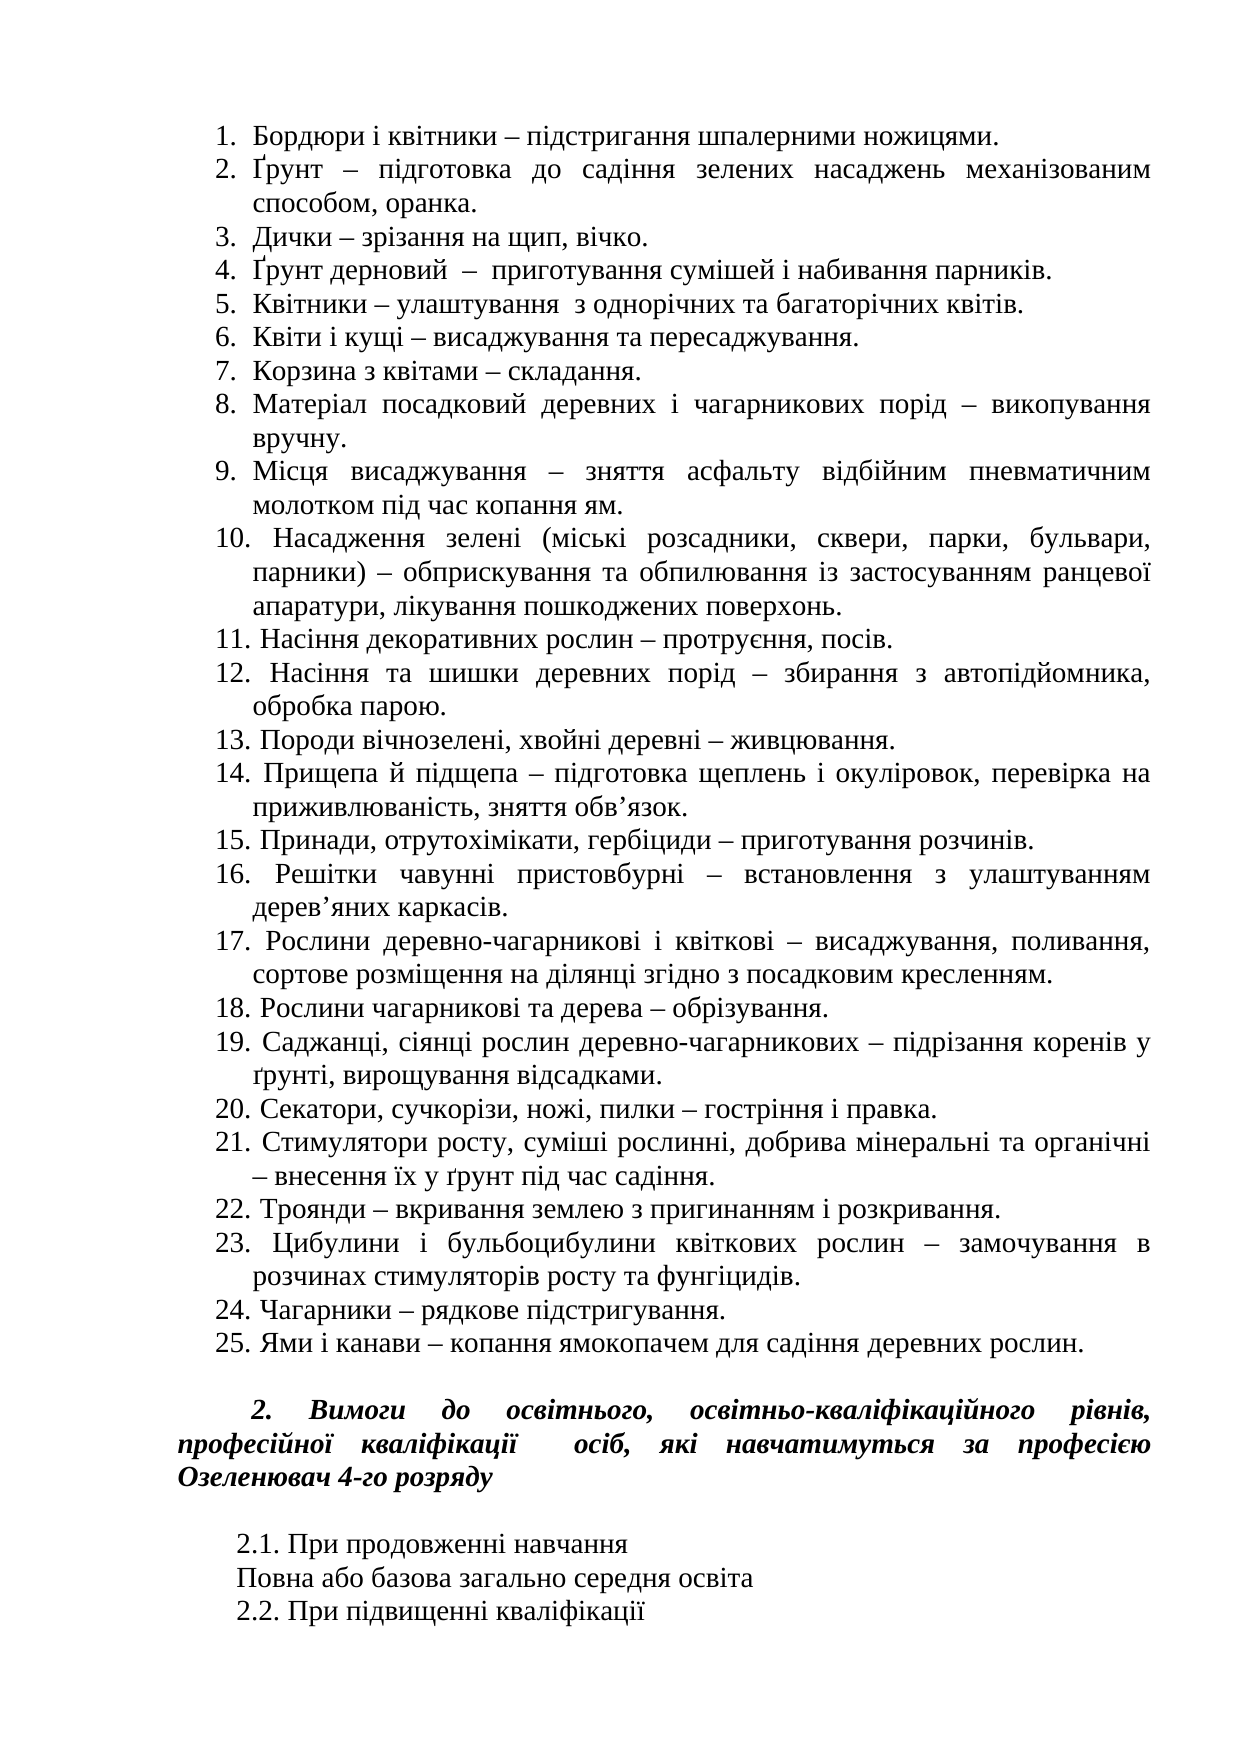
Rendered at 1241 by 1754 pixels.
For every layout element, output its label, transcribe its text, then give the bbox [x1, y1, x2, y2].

list Цибулини і бульбоцибулини квіткових рослин – замочування в розчинах стимуляторів росту та фунгіцидів. [215, 1225, 1152, 1292]
list Породи вічнозелені, хвойні деревні – живцювання. [215, 722, 1152, 755]
list Чагарники – рядкове підстригування. [215, 1292, 1152, 1326]
list Матеріал посадковий деревних і чагарникових порід – викопування вручну. [215, 386, 1152, 453]
list Стимулятори росту, суміші рослинні, добрива мінеральні та органічні – внесення їх у ґрунт під час садіння. [215, 1124, 1152, 1191]
list Насіння декоративних рослин – протруєння, посів. [215, 621, 1152, 655]
list 2. Вимоги до освітнього, освітньо-кваліфікаційного рівнів, професійної кваліфікації осіб, які навчатимуться за професією Озеленювач 4-го розряду [177, 1393, 1152, 1493]
list Бордюри і квітники – підстригання шпалерними ножицями. [215, 118, 1152, 152]
list Решітки чавунні пристовбурні – встановлення з улаштуванням дерев’яних каркасів. [215, 856, 1152, 923]
list Ґрунт – підготовка до садіння зелених насаджень механізованим способом, оранка. [215, 152, 1152, 219]
list Місця висаджування – зняття асфальту відбійним пневматичним молотком під час копання ям. [215, 453, 1152, 521]
list Саджанці, сіянці рослин деревно-чагарникових – підрізання коренів у ґрунті, вирощування відсадками. [215, 1024, 1152, 1091]
list Ями і канави – копання ямокопачем для садіння деревних рослин. [215, 1326, 1152, 1359]
list Корзина з квітами – складання. [215, 353, 1152, 386]
list Секатори, сучкорізи, ножі, пилки – гостріння і правка. [215, 1091, 1152, 1124]
list Троянди – вкривання землею з пригинанням і розкривання. [215, 1191, 1152, 1225]
list Рослини деревно-чагарникові і квіткові – висаджування, поливання, сортове розміщення на ділянці згідно з посадковим кресленням. [215, 923, 1152, 990]
list Ґрунт дерновий – приготування сумішей і набивання парників. [215, 252, 1152, 286]
list Рослини чагарникові та дерева – обрізування. [215, 990, 1152, 1024]
list Прищепа й підщепа – підготовка щеплень і окуліровок, перевірка на приживлюваність, зняття обв’язок. [215, 755, 1152, 822]
list 2.1. При продовженні навчання [177, 1527, 1152, 1560]
list Квіти і кущі – висаджування та пересаджування. [215, 319, 1152, 353]
list Насадження зелені (міські розсадники, сквери, парки, бульвари, парники) – обприскування та обпилювання із застосуванням ранцевої апаратури, лікування пошкоджених поверхонь. [215, 521, 1152, 621]
list Дички – зрізання на щип, вічко. [215, 219, 1152, 252]
list Насіння та шишки деревних порід – збирання з автопідйомника, обробка парою. [215, 655, 1152, 722]
list 2.2. При підвищенні кваліфікації [177, 1594, 1152, 1627]
list Квітники – улаштування з однорічних та багаторічних квітів. [215, 286, 1152, 319]
list Принади, отрутохімікати, гербіциди – приготування розчинів. [215, 822, 1152, 856]
list Повна або базова загально середня освіта [177, 1560, 1152, 1594]
